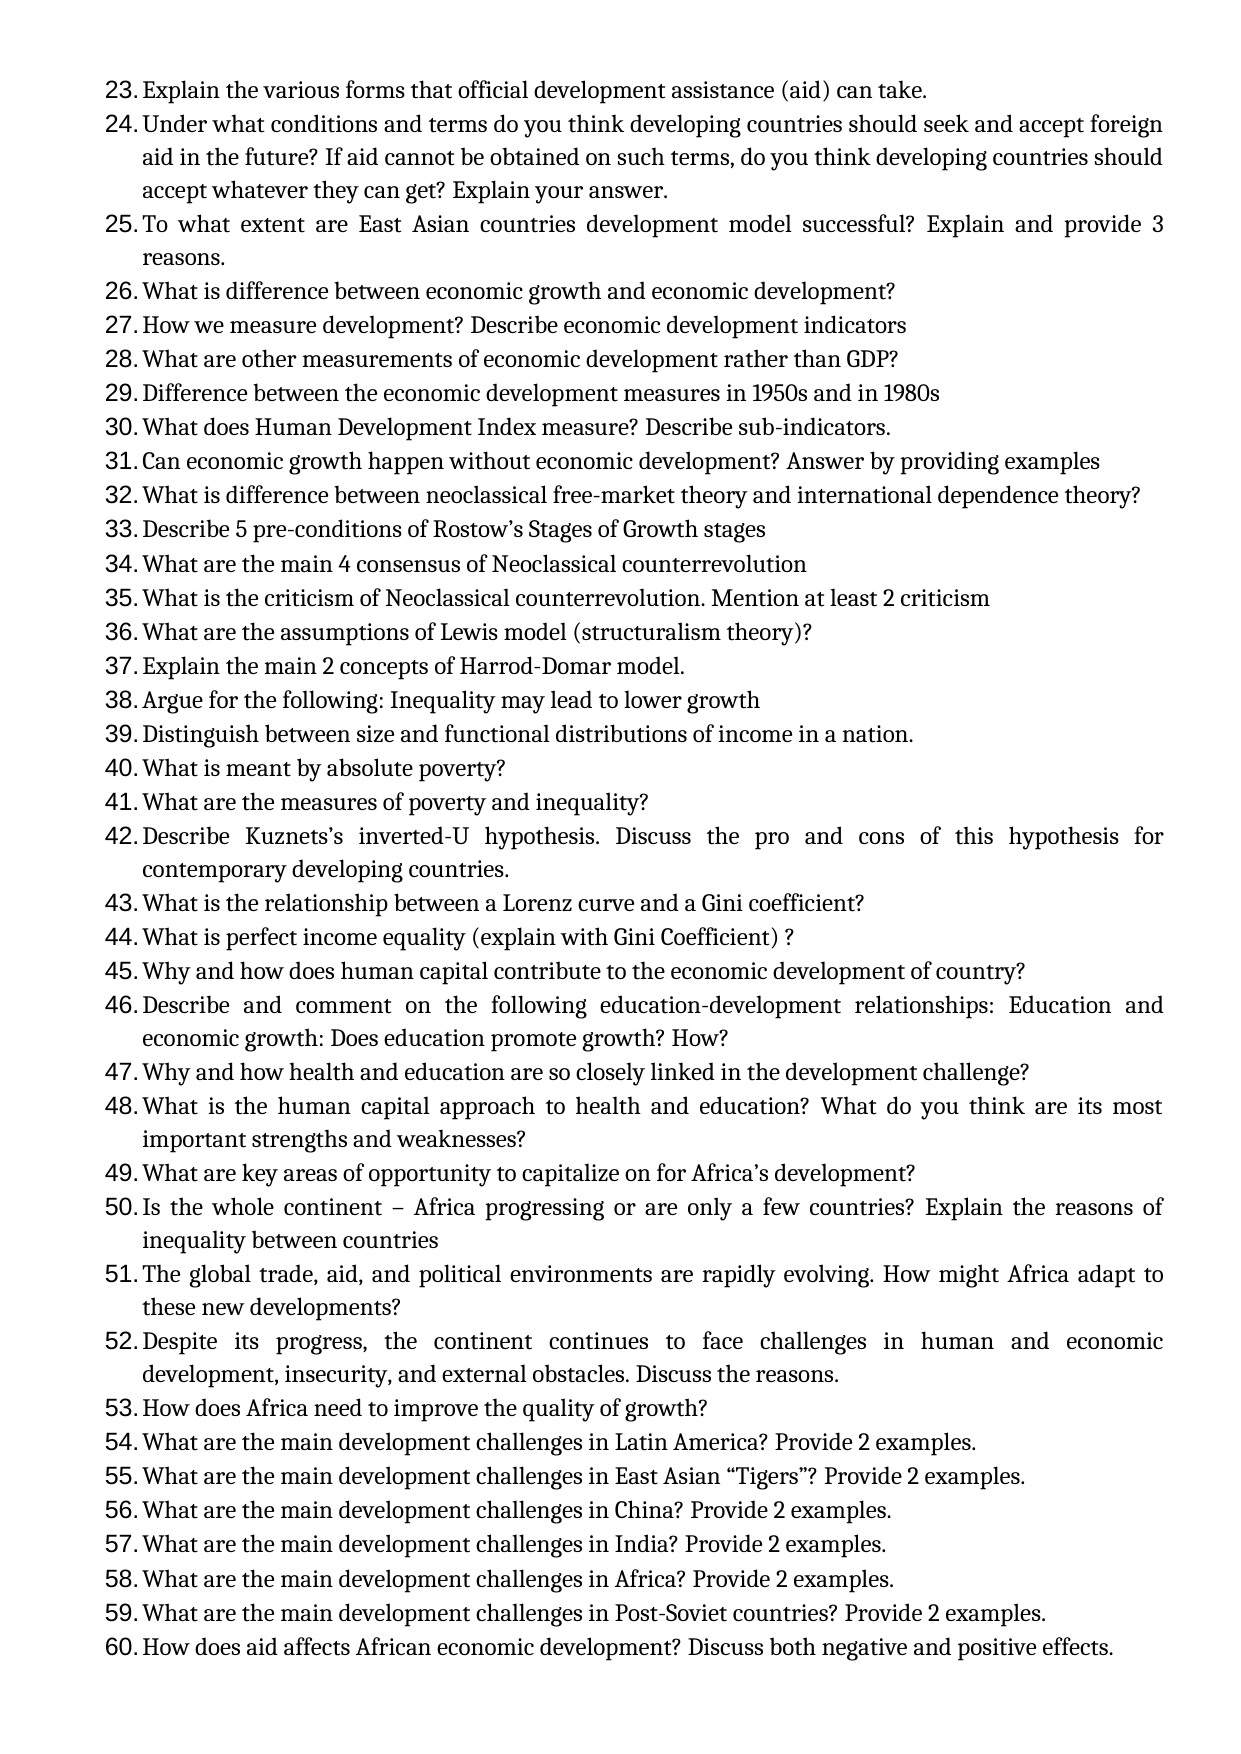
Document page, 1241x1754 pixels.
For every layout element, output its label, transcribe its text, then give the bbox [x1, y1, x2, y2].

list What does Human Development Index measure? Describe sub-indicators. [104, 412, 1165, 442]
list What is meant by absolute poverty? [104, 753, 1165, 783]
list What is perfect income equality (explain with Gini Coefficient) ? [104, 922, 1165, 952]
list Describe 5 pre-conditions of Rostow’s Stages of Growth stages [104, 514, 1165, 544]
list Describe and comment on the following education-development relationships: Education and economic growth: Does education promote growth? How? [104, 990, 1165, 1053]
list What is the human capital approach to health and education? What do you think are its most important strengths and weaknesses? [104, 1091, 1165, 1154]
list Can economic growth happen without economic development? Answer by providing examples [104, 446, 1165, 476]
list Is the whole continent – Africa progressing or are only a few countries? Explain the reasons of inequality between countries [104, 1192, 1165, 1255]
list What are the assumptions of Lewis model (structuralism theory)? [104, 617, 1165, 646]
list The global trade, aid, and political environments are rapidly evolving. How might Africa adapt to these new developments? [104, 1259, 1165, 1322]
list What are the main development challenges in Africa? Provide 2 examples. [104, 1563, 1165, 1593]
list What are the main development challenges in Latin America? Provide 2 examples. [104, 1427, 1165, 1457]
list What are the main development challenges in China? Provide 2 examples. [104, 1495, 1165, 1525]
list What is the criticism of Neoclassical counterrevolution. Mention at least 2 criticism [104, 583, 1165, 612]
list What is difference between economic growth and economic development? [104, 276, 1165, 306]
list What are other measurements of economic development rather than GDP? [104, 344, 1165, 374]
list What are key areas of opportunity to capitalize on for Africa’s development? [104, 1158, 1165, 1188]
list What are the main development challenges in Post-Soviet countries? Provide 2 examples. [104, 1598, 1165, 1627]
list What are the main 4 consensus of Neoclassical counterrevolution [104, 548, 1165, 578]
list Distinguish between size and functional distributions of income in a nation. [104, 719, 1165, 748]
list Despite its progress, the continent continues to face challenges in human and economic development, insecurity, and external obstacles. Discuss the reasons. [104, 1326, 1165, 1389]
list How does aid affects African economic development? Discuss both negative and positive effects. [104, 1632, 1165, 1661]
list What are the measures of poverty and inequality? [104, 787, 1165, 817]
list What is the relationship between a Lorenz curve and a Gini coefficient? [104, 888, 1165, 918]
list How we measure development? Describe economic development indicators [104, 310, 1165, 340]
list How does Africa need to improve the quality of growth? [104, 1393, 1165, 1423]
list What are the main development challenges in India? Provide 2 examples. [104, 1529, 1165, 1559]
list Explain the various forms that official development assistance (aid) can take. [104, 75, 1165, 105]
list Describe Kuznets’s inverted-U hypothesis. Discuss the pro and cons of this hypothesis for contemporary developing countries. [104, 821, 1165, 884]
list Why and how does human capital contribute to the economic development of country? [104, 956, 1165, 986]
list Argue for the following: Inequality may lead to lower growth [104, 685, 1165, 714]
list Difference between the economic development measures in 1950s and in 1980s [104, 378, 1165, 408]
list To what extent are East Asian countries development model successful? Explain and provide 3 reasons. [104, 209, 1165, 272]
list What is difference between neoclassical free-market theory and international dependence theory? [104, 480, 1165, 510]
list Why and how health and education are so closely linked in the development challenge? [104, 1057, 1165, 1087]
list What are the main development challenges in East Asian “Tigers”? Provide 2 examples. [104, 1461, 1165, 1491]
list Under what conditions and terms do you think developing countries should seek and accept foreign aid in the future? If aid cannot be obtained on such terms, do you think developing countries should accept whatever they can get? Explain your answer. [104, 109, 1165, 205]
list Explain the main 2 concepts of Harrod-Domar model. [104, 651, 1165, 680]
